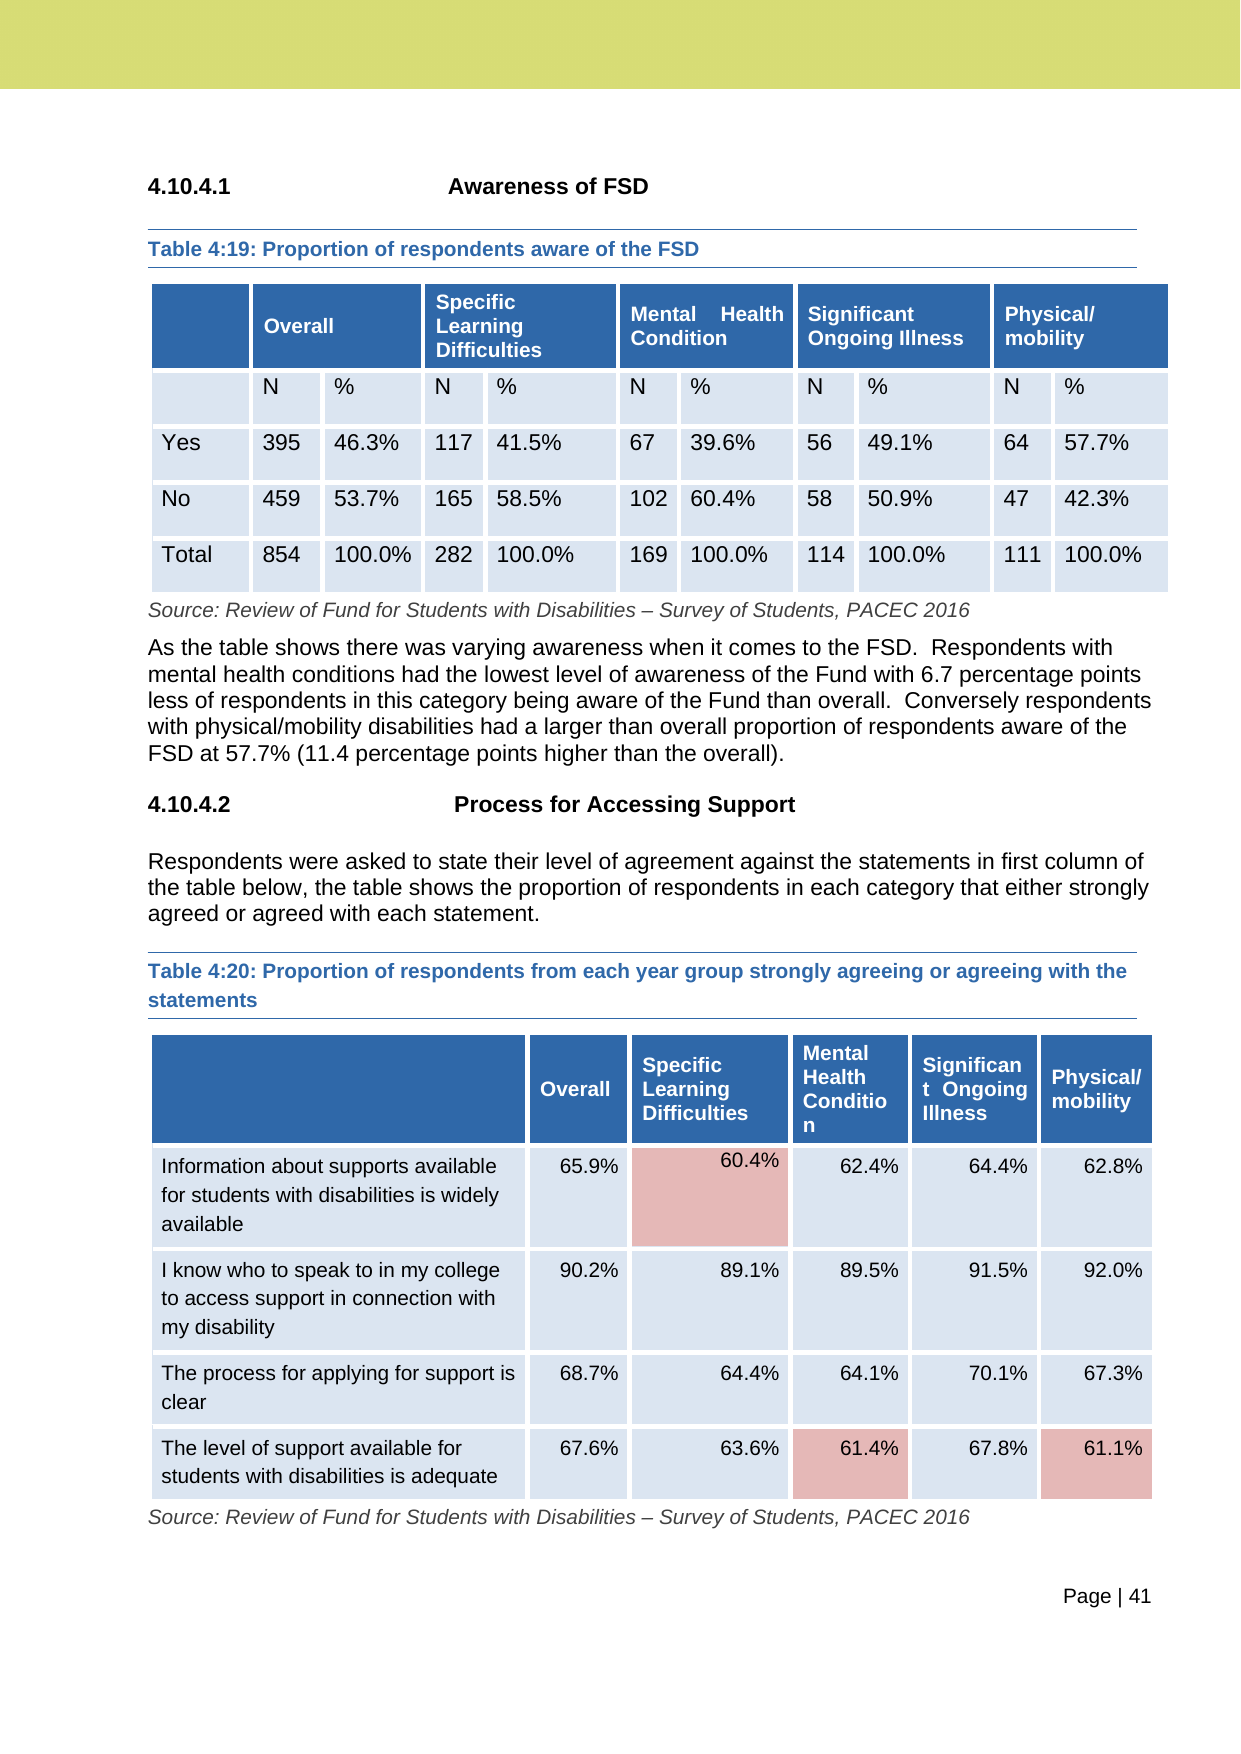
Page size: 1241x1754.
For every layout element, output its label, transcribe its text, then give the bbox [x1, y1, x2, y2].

table_cell [152, 369, 249, 424]
table_cell I know who to speak to in my college to access support in connection with my disability [152, 1248, 525, 1350]
table_cell 50.9% [859, 485, 990, 536]
table_cell Yes [152, 425, 249, 480]
table_cell 100.0% [1055, 541, 1168, 592]
table_cell 89.1% [632, 1251, 788, 1350]
table_cell 459 [253, 485, 320, 536]
table_cell N [994, 373, 1051, 424]
table_cell 282 [425, 541, 483, 592]
table_cell 61.1% [1041, 1429, 1152, 1499]
table_cell N [253, 373, 320, 424]
table_cell 67.3% [1041, 1355, 1152, 1424]
table_cell 49.1% [859, 429, 990, 480]
table_cell 67 [620, 429, 677, 480]
table_cell 169 [620, 541, 677, 592]
table_cell 395 [253, 429, 320, 480]
table_cell 70.1% [912, 1355, 1037, 1424]
table_cell 64 [994, 429, 1051, 480]
table_cell 63.6% [632, 1429, 788, 1499]
table_cell 41.5% [488, 429, 616, 480]
table_cell 64.1% [793, 1355, 908, 1424]
table_header Overall [530, 1035, 627, 1143]
table_cell 67.8% [912, 1429, 1037, 1499]
table_cell 42.3% [1055, 485, 1168, 536]
table_cell 39.6% [681, 429, 793, 480]
table_header Significant Ongoing Illness [798, 284, 990, 368]
table_cell 56 [798, 429, 854, 480]
table_cell 100.0% [325, 541, 421, 592]
table_cell % [488, 373, 616, 424]
table_cell 53.7% [325, 485, 421, 536]
table_cell 62.4% [793, 1148, 908, 1246]
table_cell N [798, 373, 854, 424]
table_cell 114 [798, 541, 854, 592]
table_cell 91.5% [912, 1251, 1037, 1350]
table_cell The process for applying for support is clear [152, 1351, 525, 1424]
table_cell 165 [425, 485, 483, 536]
table_header Specific Learning Difficulties [632, 1035, 788, 1143]
table_cell 100.0% [859, 541, 990, 592]
table_cell 90.2% [530, 1251, 627, 1350]
table_header Physical/ mobility [1041, 1035, 1152, 1143]
table_cell 117 [425, 429, 483, 480]
table_cell 92.0% [1041, 1251, 1152, 1350]
table_cell 47 [994, 485, 1051, 536]
table_header Mental Health Condition [793, 1035, 908, 1143]
text Source: Review of Fund for Students with Disabilities – Survey of Students, PACEC 2016 [148, 1504, 1062, 1529]
table_cell 60.4% [681, 485, 793, 536]
subtitle Process for Accessing Support [148, 791, 1152, 817]
table_cell 60.4% [632, 1148, 788, 1246]
table_header Significant Ongoing Illness [912, 1035, 1037, 1143]
table_header Physical/ mobility [994, 284, 1168, 368]
table_cell 57.7% [1055, 429, 1168, 480]
subtitle Awareness of FSD [148, 173, 1152, 199]
table_cell 89.5% [793, 1251, 908, 1350]
table_cell 100.0% [681, 541, 793, 592]
table_cell 64.4% [632, 1355, 788, 1424]
table_header [152, 1035, 525, 1143]
table_header Overall [253, 284, 421, 368]
table_cell 111 [994, 541, 1051, 592]
table_cell 61.4% [793, 1429, 908, 1499]
table_cell 46.3% [325, 429, 421, 480]
table_cell N [425, 373, 483, 424]
table_cell Total [152, 537, 249, 592]
text Respondents were asked to state their level of agreement against the statements in first column of the table below, the table shows the proportion of respondents in each category that either strongly agreed or agreed with each statement. [148, 848, 1152, 927]
table_cell 62.8% [1041, 1148, 1152, 1246]
table_cell 854 [253, 541, 320, 592]
picture [0, 0, 1241, 89]
table_cell % [859, 373, 990, 424]
table_cell The level of support available for students with disabilities is adequate [152, 1426, 525, 1499]
table_cell 65.9% [530, 1148, 627, 1246]
table_cell N [620, 373, 677, 424]
table_cell 100.0% [488, 541, 616, 592]
table_header Mental Health Condition [620, 284, 793, 368]
table_cell 102 [620, 485, 677, 536]
table_header Specific Learning Difficulties [425, 284, 616, 368]
table_cell 64.4% [912, 1148, 1037, 1246]
table_cell 68.7% [530, 1355, 627, 1424]
table_cell % [681, 373, 793, 424]
table_cell % [325, 373, 421, 424]
table_cell Information about supports available for students with disabilities is widely available [152, 1144, 525, 1246]
table_cell 67.6% [530, 1429, 627, 1499]
table_cell 58 [798, 485, 854, 536]
text As the table shows there was varying awareness when it comes to the FSD. Respondents with mental health conditions had the lowest level of awareness of the Fund with 6.7 percentage points less of respondents in this category being aware of the Fund than overall. Conversely respondents with physical/mobility disabilities had a larger than overall proportion of respondents aware of the FSD at 57.7% (11.4 percentage points higher than the overall). [148, 634, 1152, 766]
text Source: Review of Fund for Students with Disabilities – Survey of Students, PACEC 2016 [148, 597, 1062, 622]
table_cell No [152, 481, 249, 536]
table_cell % [1055, 373, 1168, 424]
table_header [152, 284, 249, 368]
table_cell 58.5% [488, 485, 616, 536]
